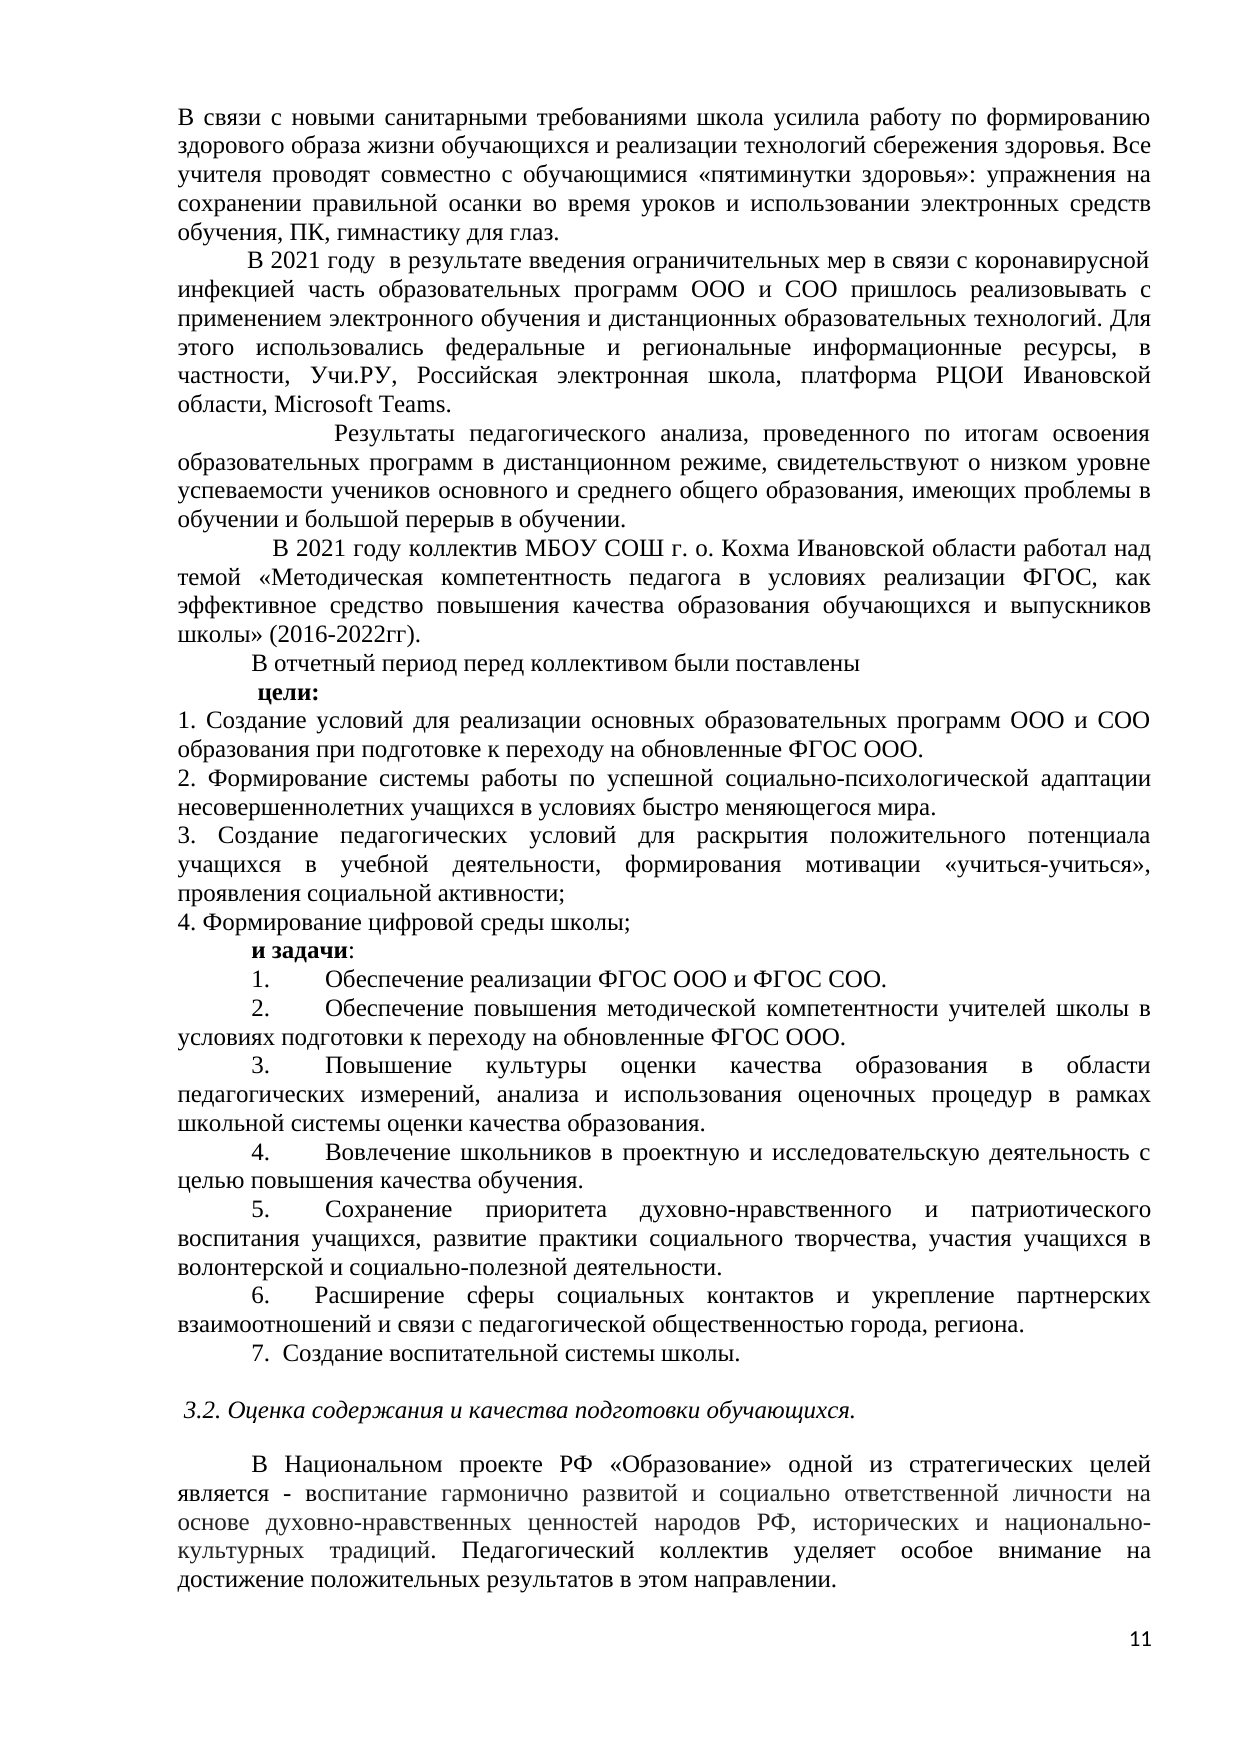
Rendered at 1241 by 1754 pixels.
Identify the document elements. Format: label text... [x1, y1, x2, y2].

text 6. Расширение сферы социальных контактов и укрепление партнерских взаимоотношений и связи с педагогической общественностью города, региона. [177, 1281, 1152, 1338]
text 1. Обеспечение реализации ФГОС ООО и ФГОС СОО. [177, 964, 1152, 993]
text 3. Создание педагогических условий для раскрытия положительного потенциала учащихся в учебной деятельности, формирования мотивации «учиться-учиться», проявления социальной активности; [177, 821, 1152, 907]
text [177, 102, 1152, 246]
text В 2021 году коллектив МБОУ СОШ г. о. Кохма Ивановской области работал над темой «Методическая компетентность педагога в условиях реализации ФГОС, как эффективное средство повышения качества образования обучающихся и выпускников школы» (2016-2022гг). [177, 533, 1152, 648]
text В 2021 году в результате введения ограничительных мер в связи с коронавирусной инфекцией часть образовательных программ ООО и СОО пришлось реализовывать с применением электронного обучения и дистанционных образовательных технологий. Для этого использовались федеральные и региональные информационные ресурсы, в частности, Учи.РУ, Российская электронная школа, платформа РЦОИ Ивановской области, Microsoft Teams. [177, 246, 1152, 418]
text 4. Формирование цифровой среды школы; [177, 907, 1152, 936]
text 4. Вовлечение школьников в проектную и исследовательскую деятельность с целью повышения качества обучения. [177, 1137, 1152, 1194]
text 7. Создание воспитательной системы школы. [177, 1338, 1152, 1367]
text 2. Обеспечение повышения методической компетентности учителей школы в условиях подготовки к переходу на обновленные ФГОС ООО. [177, 993, 1152, 1051]
text и задачи: [177, 936, 1152, 964]
text 5. Сохранение приоритета духовно-нравственного и патриотического воспитания учащихся, развитие практики социального творчества, участия учащихся в волонтерской и социально-полезной деятельности. [177, 1194, 1152, 1281]
text 1. Создание условий для реализации основных образовательных программ ООО и СОО образования при подготовке к переходу на обновленные ФГОС ООО. [177, 706, 1152, 763]
text В Национальном проекте РФ «Образование» одной из стратегических целей является - воспитание гармонично развитой и социально ответственной личности на основе духовно-нравственных ценностей народов РФ, исторических и национально-культурных традиций. Педагогический коллектив уделяет особое внимание на достижение положительных результатов в этом направлении. [177, 1449, 1152, 1593]
text Результаты педагогического анализа, проведенного по итогам освоения образовательных программ в дистанционном режиме, свидетельствуют о низком уровне успеваемости учеников основного и среднего общего образования, имеющих проблемы в обучении и большой перерыв в обучении. [177, 418, 1152, 533]
text 2. Формирование системы работы по успешной социально-психологической адаптации несовершеннолетних учащихся в условиях быстро меняющегося мира. [177, 763, 1152, 821]
text цели: [121, 677, 1152, 706]
text В отчетный период перед коллективом были поставлены [121, 648, 1152, 677]
text 3. Повышение культуры оценки качества образования в области педагогических измерений, анализа и использования оценочных процедур в рамках школьной системы оценки качества образования. [177, 1051, 1152, 1137]
text 3.2. Оценка содержания и качества подготовки обучающихся. [177, 1396, 1152, 1424]
